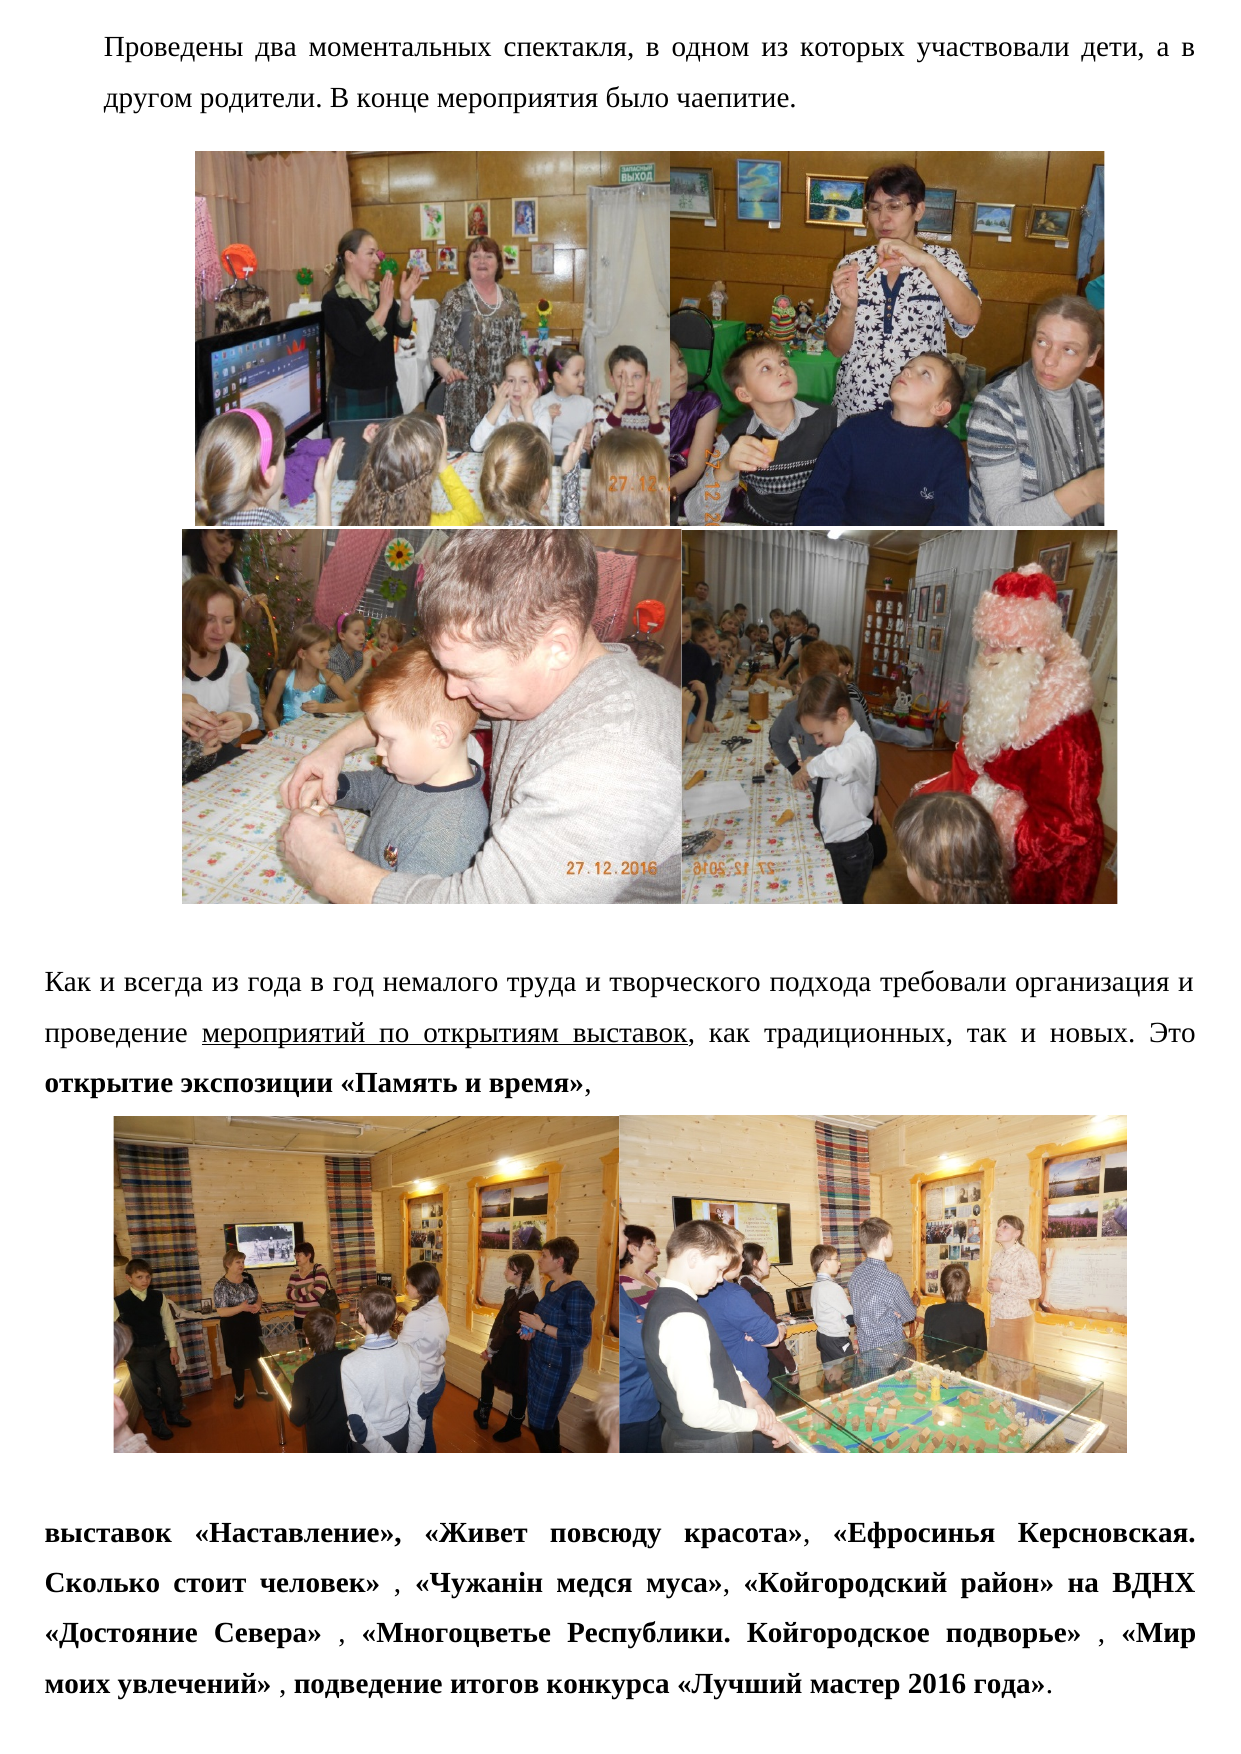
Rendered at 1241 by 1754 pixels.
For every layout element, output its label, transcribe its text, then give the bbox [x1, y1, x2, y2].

text Как и всегда из года в год немалого труда и творческого подхода требовали организация и проведение мероприятий по открытиям выставок, как традиционных, так и новых. Это открытие экспозиции «Память и время», [44, 964, 1196, 1098]
picture [195, 151, 1105, 526]
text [103, 29, 1196, 113]
text выставок «Наставление», «Живет повсюду красота», «Ефросинья Керсновская. Сколько стоит человек» , «Чужанiн медся муса», «Койгородский район» на ВДНХ «Достояние Севера» , «Многоцветье Республики. Койгородское подворье» , «Мир моих увлечений» , подведение итогов конкурса «Лучший мастер 2016 года». [44, 1515, 1196, 1699]
picture [182, 529, 1118, 904]
picture [113, 1115, 1127, 1453]
